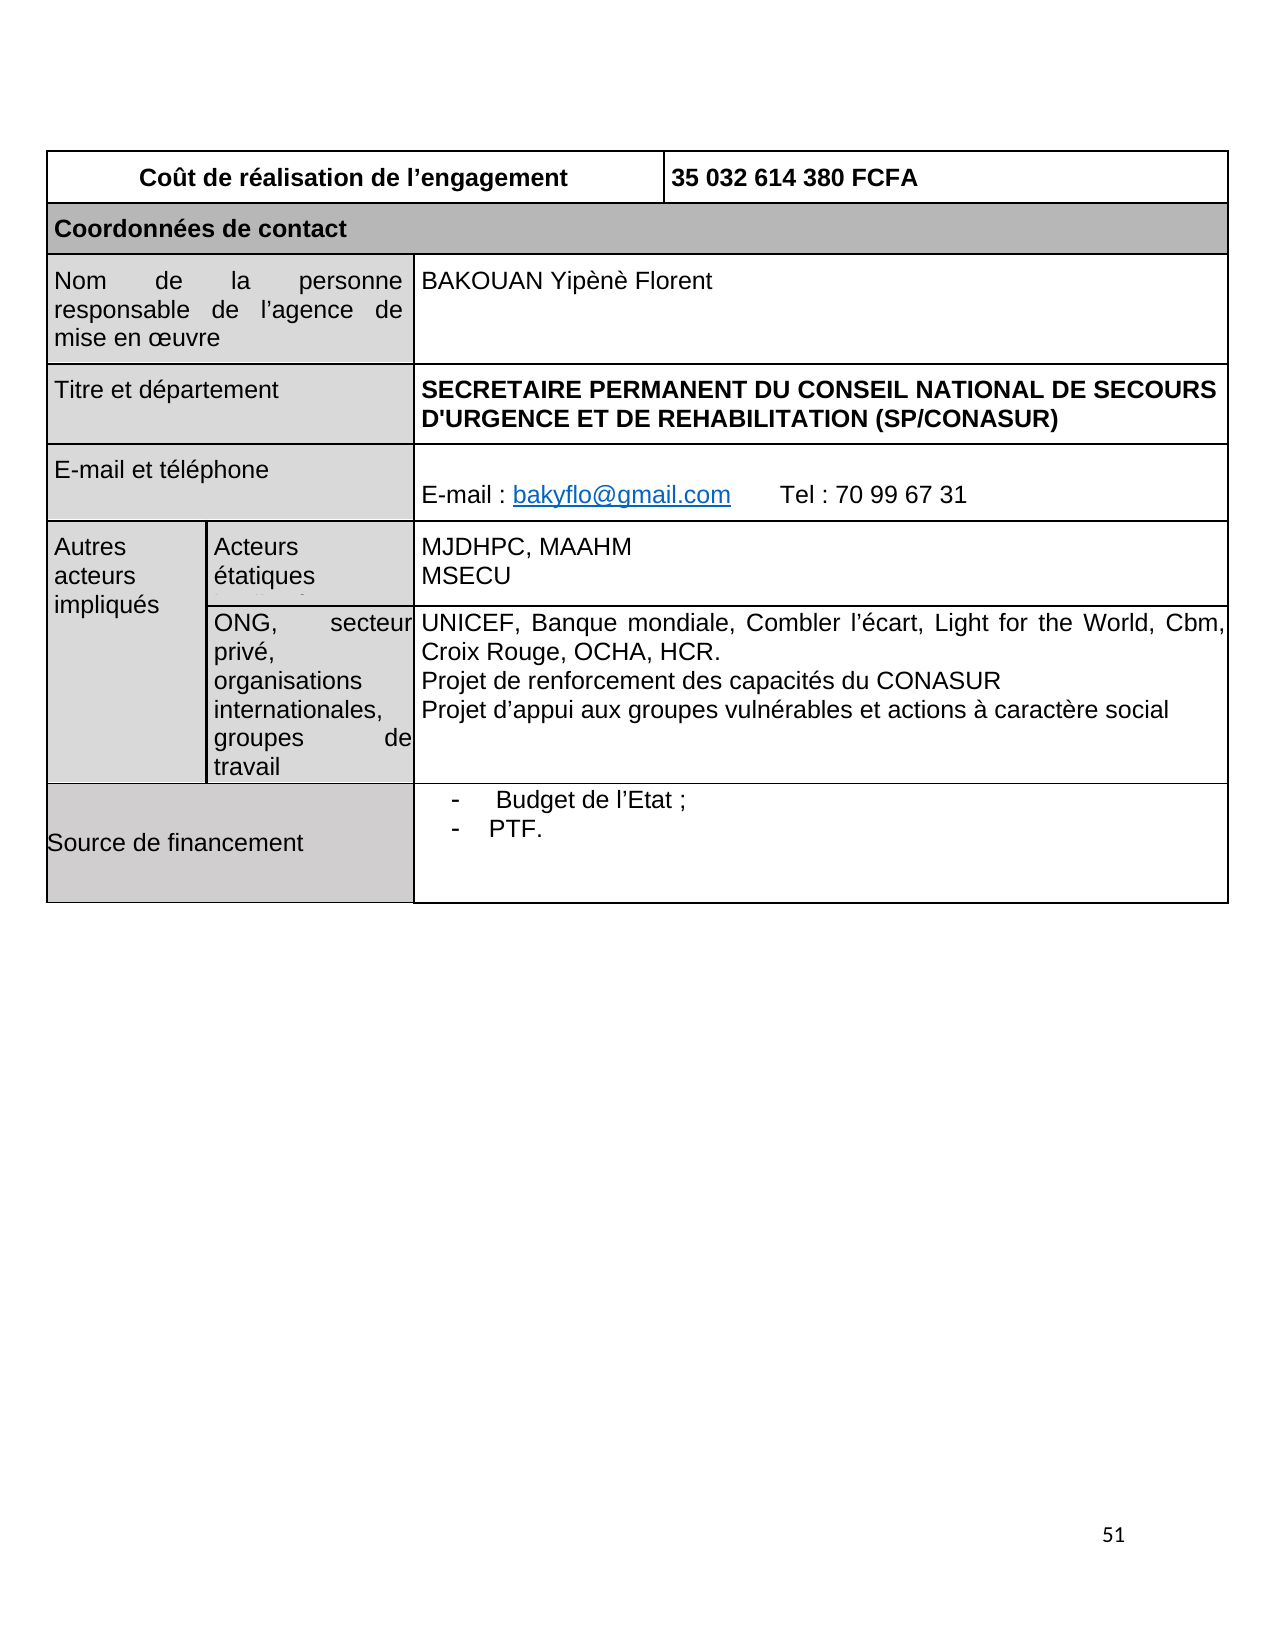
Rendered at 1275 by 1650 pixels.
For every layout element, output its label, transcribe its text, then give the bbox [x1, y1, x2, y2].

table_cell 35 032 614 380 FCFA [665, 152, 1227, 202]
table_cell Coordonnées de contact [48, 204, 1227, 253]
table_cell ONG, secteur privé, organisations internationales, groupes de travail [208, 607, 413, 782]
table_cell Autres acteurs impliqués [48, 522, 205, 782]
table_cell E-mail et téléphone [48, 445, 413, 519]
table_cell E-mail : bakyflo@gmail.com Tel : 70 99 67 31 [415, 445, 1227, 519]
table_cell MJDHPC, MAAHM MSECU MATD [415, 522, 1227, 605]
table_cell Acteurs étatiques impliqués [208, 522, 413, 605]
table_cell Budget de l’Etat ; PTF. [415, 784, 1227, 902]
table_cell Coût de réalisation de l’engagement [48, 152, 663, 202]
table_cell Nom de la personne responsable de l’agence de mise en œuvre [48, 255, 413, 362]
table_cell BAKOUAN Yipènè Florent [415, 255, 1227, 362]
table_cell Titre et département [48, 365, 413, 443]
table_cell Source de financement [48, 784, 413, 902]
table_cell UNICEF, Banque mondiale, Combler l’écart, Light for the World, Cbm, Croix Rouge, OCHA, HCR. Projet de renforcement des capacités du CONASUR Projet d’appui aux groupes vulnérables et actions à caractère social [415, 607, 1227, 782]
table_cell SECRETAIRE PERMANENT DU CONSEIL NATIONAL DE SECOURS D'URGENCE ET DE REHABILITATION (SP/CONASUR) [415, 365, 1227, 443]
